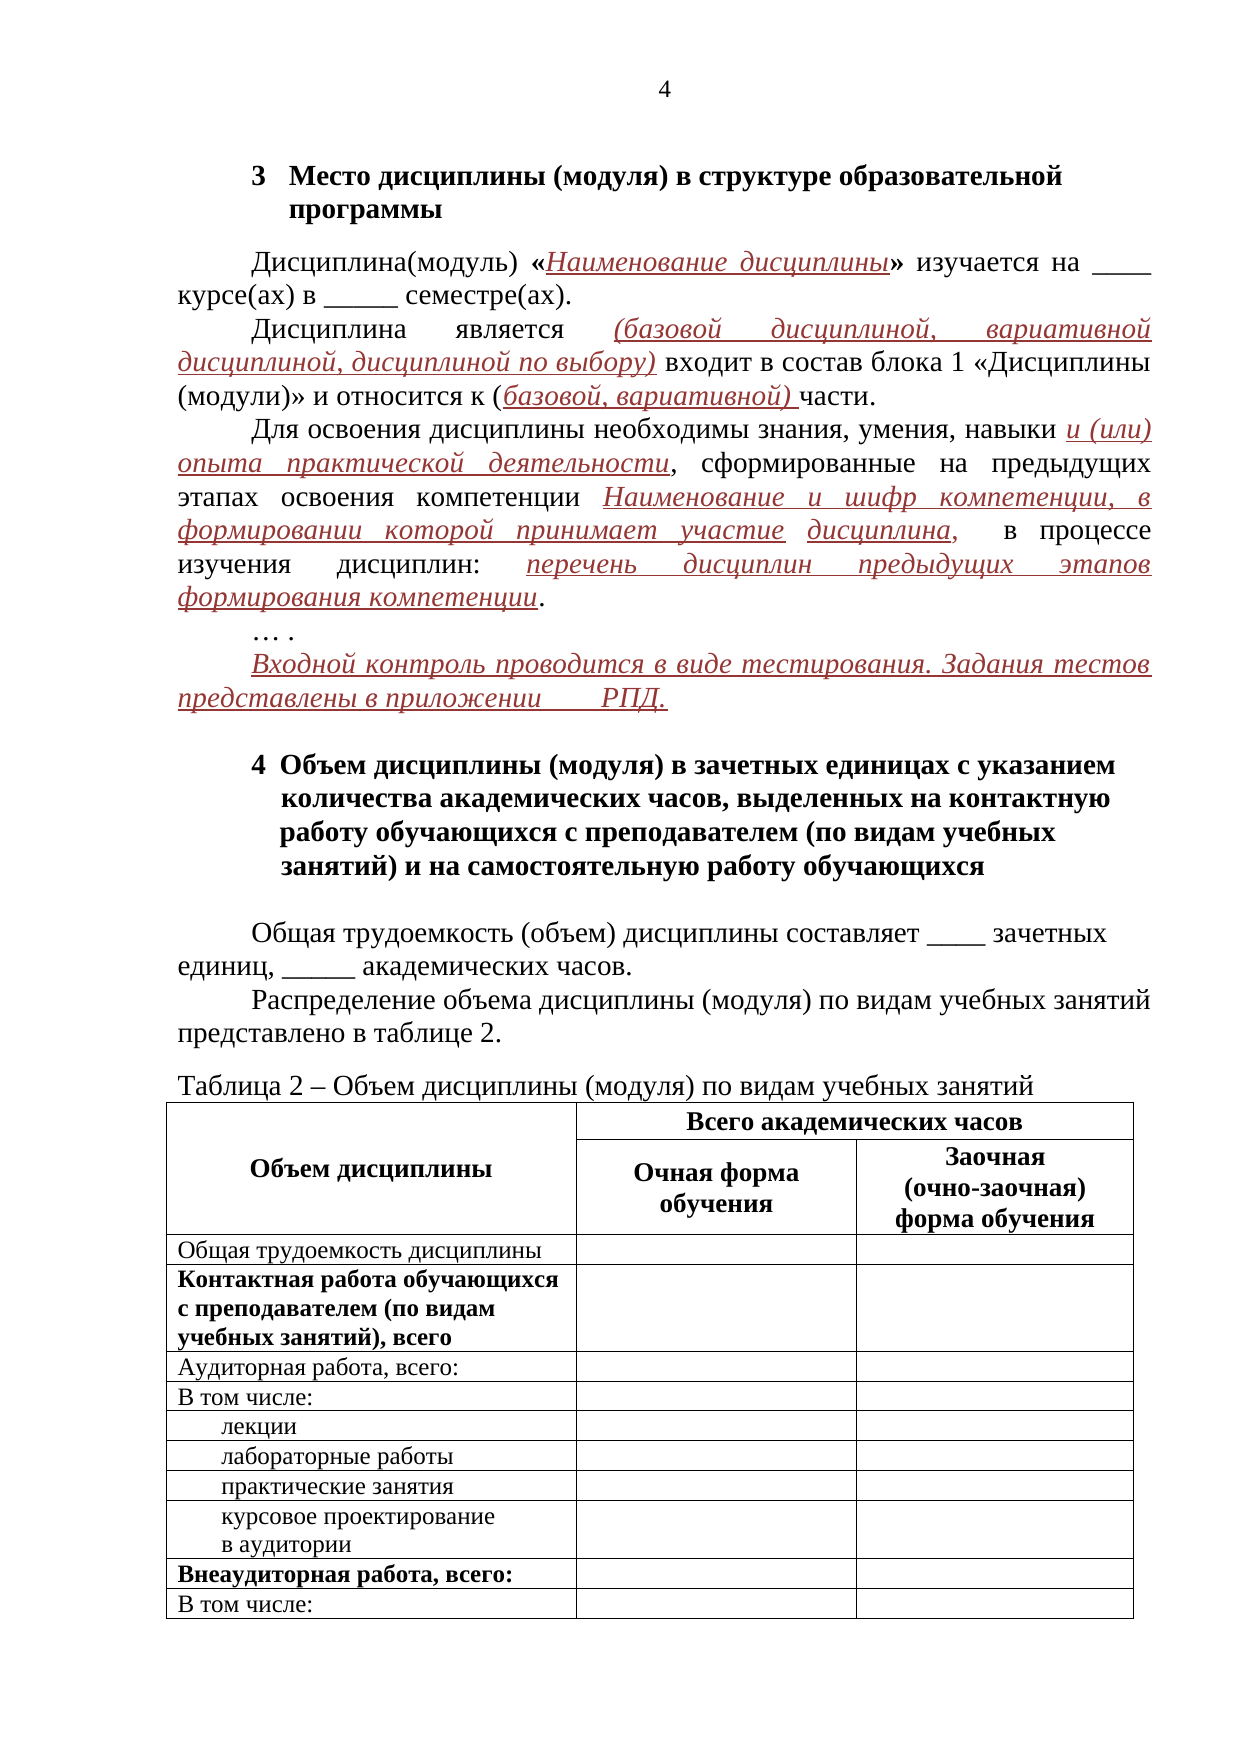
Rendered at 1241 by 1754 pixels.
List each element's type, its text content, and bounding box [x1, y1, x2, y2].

table_cell Внеаудиторная работа, всего: [167, 1559, 576, 1588]
text Дисциплина является (базовой дисциплиной, вариативной дисциплиной, дисциплиной по выбору) входит в состав блока 1 «Дисциплины (модули)» и относится к (базовой, вариативной) части. [177, 311, 1152, 412]
table_cell практические занятия [167, 1471, 576, 1500]
table_cell [577, 1382, 856, 1410]
table_cell [577, 1441, 856, 1470]
table_cell лабораторные работы [167, 1441, 576, 1470]
table_cell [577, 1471, 856, 1500]
text Таблица 2 – Объем дисциплины (модуля) по видам учебных занятий [177, 1068, 1152, 1102]
table_cell лекции [167, 1411, 576, 1440]
table_cell [857, 1265, 1133, 1351]
list Объем дисциплины (модуля) в зачетных единицах с указанием [251, 747, 1152, 781]
table_cell [857, 1559, 1133, 1588]
text количества академических часов, выделенных на контактную работу обучающихся с преподавателем (по видам учебных [279, 781, 1152, 848]
table_cell Общая трудоемкость дисциплины [167, 1235, 576, 1263]
table_cell [857, 1382, 1133, 1410]
table_cell [857, 1235, 1133, 1263]
table_cell [577, 1235, 856, 1263]
table_cell [577, 1559, 856, 1588]
text … . [177, 613, 1152, 646]
table_cell Очная форма обучения [577, 1140, 856, 1234]
list Место дисциплины (модуля) в структуре образовательной [251, 158, 1152, 191]
text Общая трудоемкость (объем) дисциплины составляет ____ зачетных единиц, _____ академических часов. [177, 915, 1152, 982]
table_cell [577, 1589, 856, 1618]
text Дисциплина(модуль) «Наименование дисциплины» изучается на ____ курсе(ах) в _____ семестре(ах). [177, 244, 1152, 311]
table_cell [577, 1501, 856, 1558]
table_cell [577, 1352, 856, 1381]
table_cell В том числе: [167, 1589, 576, 1618]
table_cell [857, 1352, 1133, 1381]
text занятий) и на самостоятельную работу обучающихся [279, 848, 1152, 881]
text программы [288, 191, 1152, 225]
table_cell курсовое проектирование в аудитории [167, 1501, 576, 1558]
text Распределение объема дисциплины (модуля) по видам учебных занятий представлено в таблице 2. [177, 982, 1152, 1049]
table_cell Аудиторная работа, всего: [167, 1352, 576, 1381]
text Входной контроль проводится в виде тестирования. Задания тестов представлены в приложении ___ РПД. [177, 646, 1152, 713]
table_cell [857, 1589, 1133, 1618]
text Для освоения дисциплины необходимы знания, умения, навыки и (или) опыта практической деятельности, сформированные на предыдущих этапах освоения компетенции Наименование и шифр компетенции, в формировании которой принимает участие дисциплина, в процессе изучения дисциплин: перечень дисциплин предыдущих этапов формирования компетенции. [177, 412, 1152, 613]
table_header Всего академических часов [577, 1103, 1133, 1139]
table_cell [577, 1265, 856, 1351]
table_cell Контактная работа обучающихся с преподавателем (по видам учебных занятий), всего [167, 1265, 576, 1351]
table_cell [577, 1411, 856, 1440]
table_cell [857, 1501, 1133, 1558]
table_cell [857, 1441, 1133, 1470]
table_cell Заочная (очно-заочная) форма обучения [857, 1140, 1133, 1234]
table_cell В том числе: [167, 1382, 576, 1410]
table_header Объем дисциплины [167, 1103, 576, 1234]
table_cell [857, 1411, 1133, 1440]
table_cell [857, 1471, 1133, 1500]
